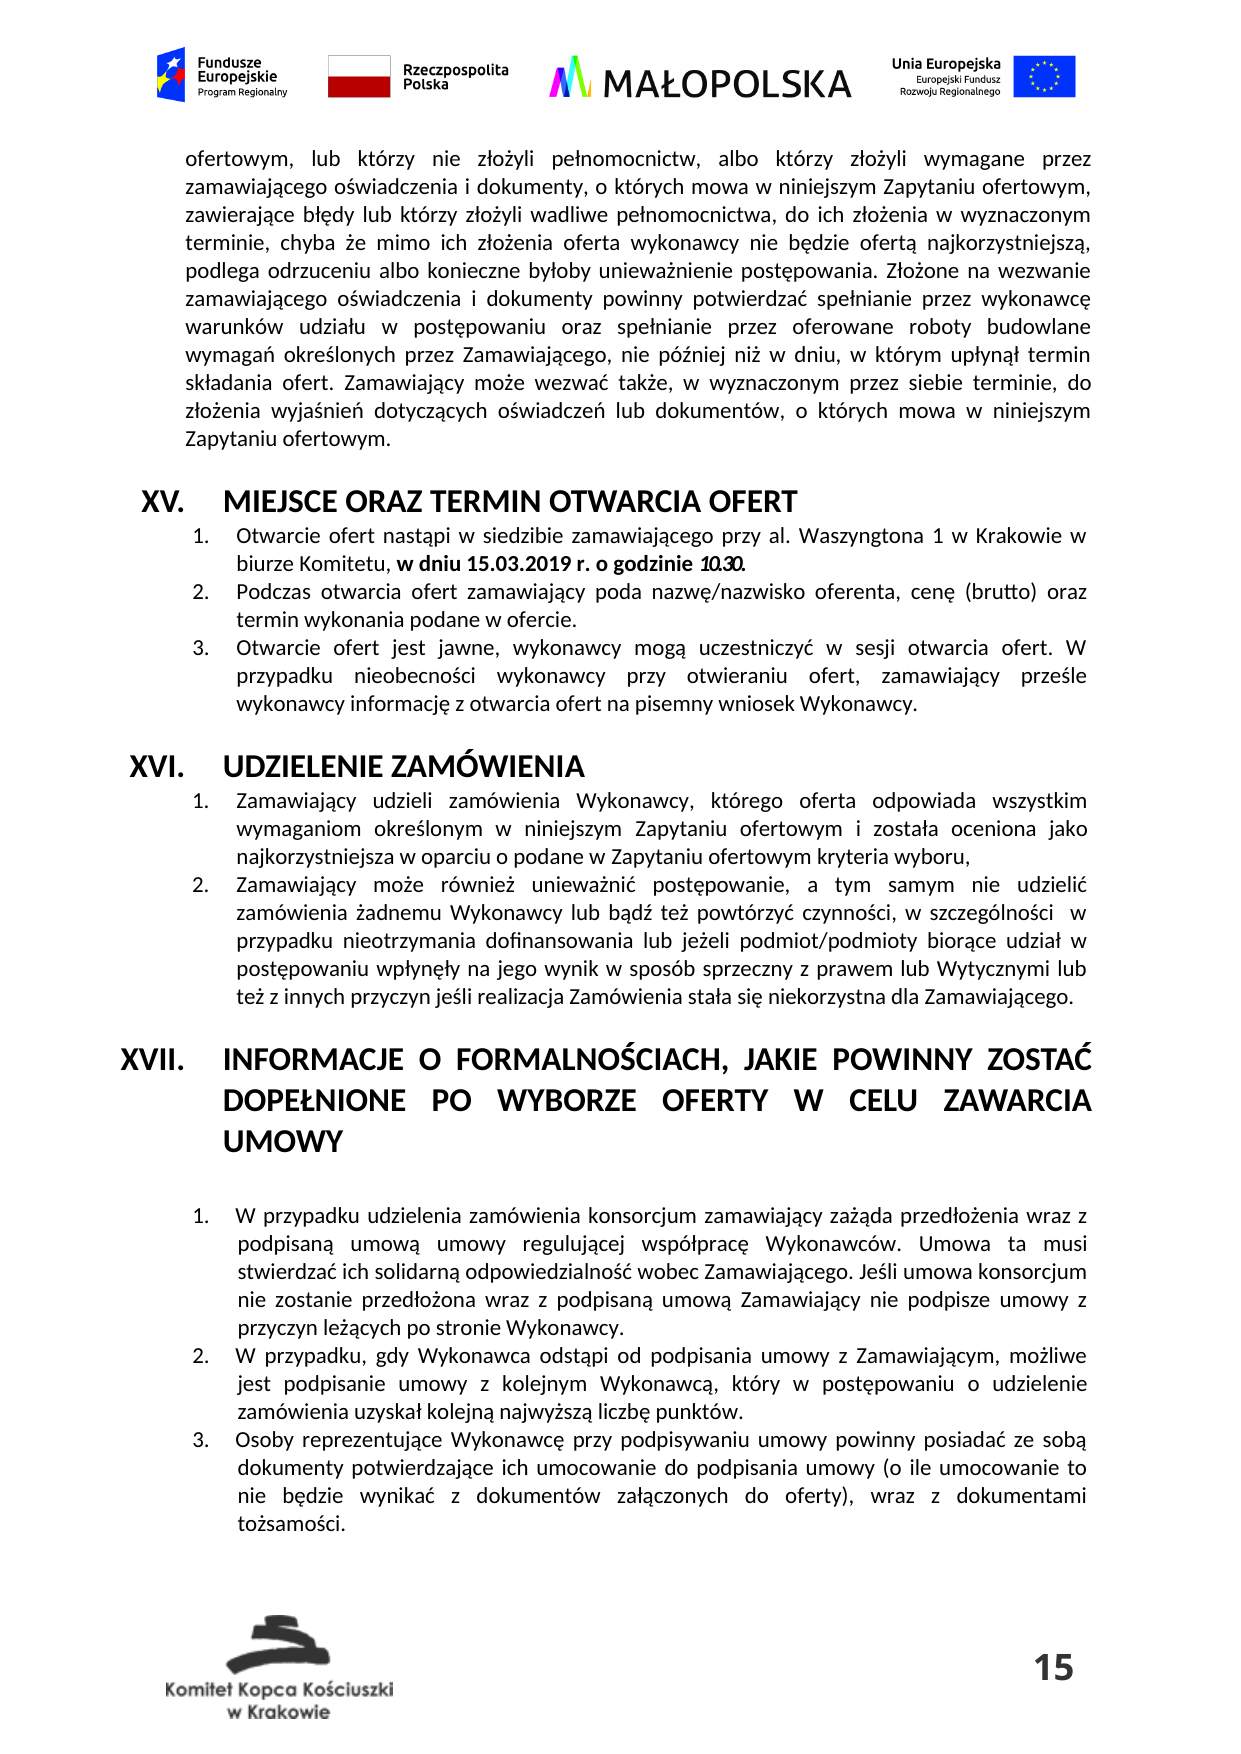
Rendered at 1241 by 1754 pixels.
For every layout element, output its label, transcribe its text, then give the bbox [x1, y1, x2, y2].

list Otwarcie ofert nastąpi w siedzibie zamawiającego przy al. Waszyngtona 1 w Krakowie w biurze Komitetu, w dniu 15.03.2019 r. o godzinie 10.30. [192, 521, 1088, 577]
picture [166, 1615, 393, 1719]
picture [143, 32, 1088, 116]
subtitle INFORMACJE O FORMALNOŚCIACH, JAKIE POWINNY ZOSTAĆ DOPEŁNIONE PO WYBORZE OFERTY W CELU ZAWARCIA UMOWY [185, 1038, 1093, 1160]
list Zamawiający udzieli zamówienia Wykonawcy, którego oferta odpowiada wszystkim wymaganiom określonym w niniejszym Zapytaniu ofertowym i została oceniona jako najkorzystniejsza w oparciu o podane w Zapytaniu ofertowym kryteria wyboru, [192, 786, 1088, 870]
list W przypadku udzielenia zamówienia konsorcjum zamawiający zażąda przedłożenia wraz z podpisaną umową umowy regulującej współpracę Wykonawców. Umowa ta musi stwierdzać ich solidarną odpowiedzialność wobec Zamawiającego. Jeśli umowa konsorcjum nie zostanie przedłożona wraz z podpisaną umową Zamawiający nie podpisze umowy z przyczyn leżących po stronie Wykonawcy. [192, 1201, 1088, 1341]
subtitle MIEJSCE ORAZ TERMIN OTWARCIA OFERT [185, 480, 1093, 521]
list Zamawiający może również unieważnić postępowanie, a tym samym nie udzielić zamówienia żadnemu Wykonawcy lub bądź też powtórzyć czynności, w szczególności w przypadku nieotrzymania dofinansowania lub jeżeli podmiot/podmioty biorące udział w postępowaniu wpłynęły na jego wynik w sposób sprzeczny z prawem lub Wytycznymi lub też z innych przyczyn jeśli realizacja Zamówienia stała się niekorzystna dla Zamawiającego. [192, 870, 1088, 1010]
list Osoby reprezentujące Wykonawcę przy podpisywaniu umowy powinny posiadać ze sobą dokumenty potwierdzające ich umocowanie do podpisania umowy (o ile umocowanie to nie będzie wynikać z dokumentów załączonych do oferty), wraz z dokumentami tożsamości. [192, 1425, 1088, 1537]
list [148, 144, 1093, 452]
subtitle UDZIELENIE ZAMÓWIENIA [185, 745, 1093, 786]
list Podczas otwarcia ofert zamawiający poda nazwę/nazwisko oferenta, cenę (brutto) oraz termin wykonania podane w ofercie. [192, 577, 1088, 633]
list W przypadku, gdy Wykonawca odstąpi od podpisania umowy z Zamawiającym, możliwe jest podpisanie umowy z kolejnym Wykonawcą, który w postępowaniu o udzielenie zamówienia uzyskał kolejną najwyższą liczbę punktów. [192, 1341, 1088, 1425]
list Otwarcie ofert jest jawne, wykonawcy mogą uczestniczyć w sesji otwarcia ofert. W przypadku nieobecności wykonawcy przy otwieraniu ofert, zamawiający prześle wykonawcy informację z otwarcia ofert na pisemny wniosek Wykonawcy. [192, 633, 1088, 717]
